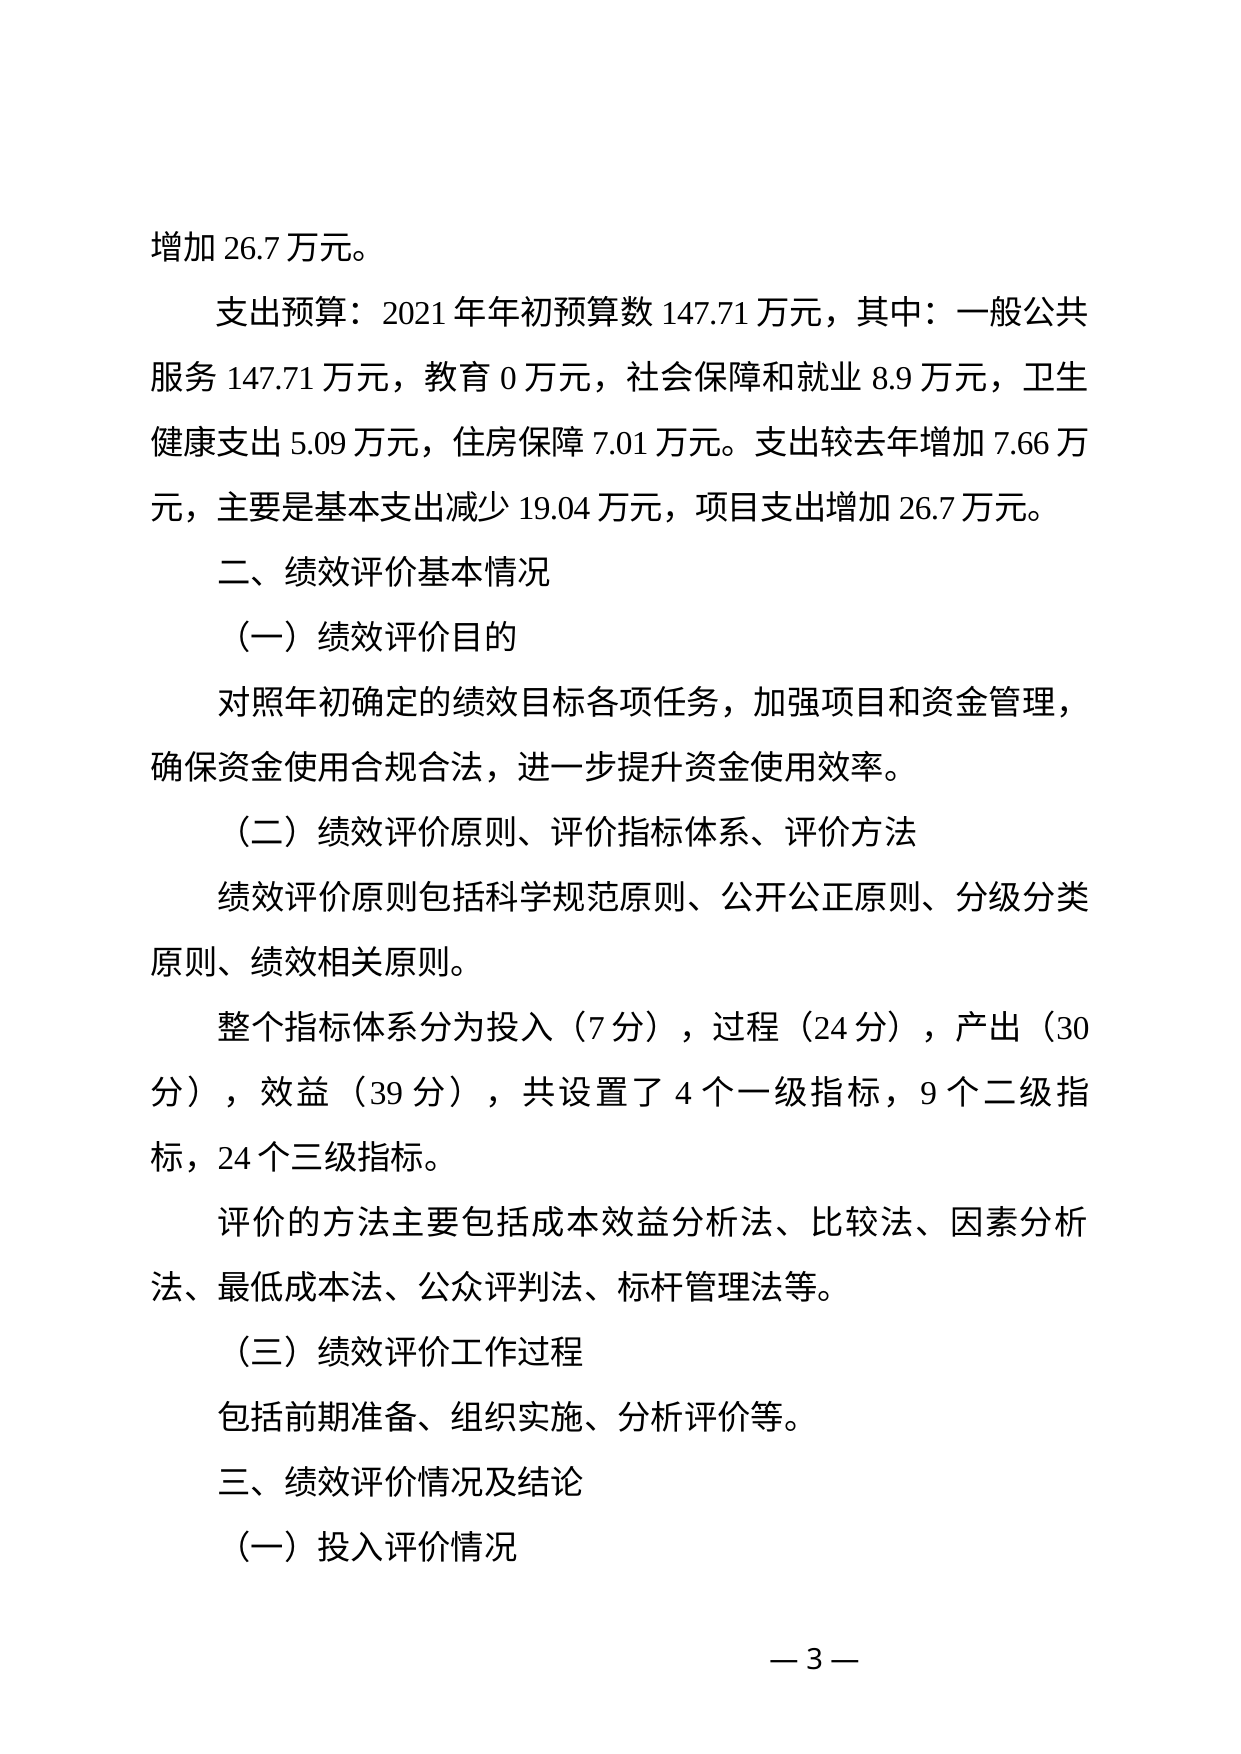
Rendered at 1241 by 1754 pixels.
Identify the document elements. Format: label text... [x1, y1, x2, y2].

text 包括前期准备、组织实施、分析评价等。 [151, 1382, 1089, 1447]
text （一）绩效评价目的 [151, 602, 1089, 667]
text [151, 212, 1089, 277]
text 二、绩效评价基本情况 [151, 537, 1089, 602]
text （一）投入评价情况 [151, 1512, 1089, 1577]
text （三）绩效评价工作过程 [151, 1317, 1089, 1382]
text （二）绩效评价原则、评价指标体系、评价方法 [151, 797, 1089, 862]
text 整个指标体系分为投入（7分），过程（24分），产出（30分），效益（39分），共设置了4个一级指标，9个二级指标，24个三级指标。 [151, 992, 1089, 1187]
text 三、绩效评价情况及结论 [151, 1447, 1089, 1512]
text 对照年初确定的绩效目标各项任务，加强项目和资金管理，确保资金使用合规合法，进一步提升资金使用效率。 [151, 667, 1089, 797]
text 评价的方法主要包括成本效益分析法、比较法、因素分析法、最低成本法、公众评判法、标杆管理法等。 [151, 1187, 1089, 1317]
text 绩效评价原则包括科学规范原则、公开公正原则、分级分类原则、绩效相关原则。 [151, 862, 1089, 992]
text 支出预算：2021年年初预算数147.71万元，其中：一般公共服务147.71万元，教育0万元，社会保障和就业8.9万元，卫生健康支出5.09万元，住房保障7.01万元。支出较去年增加7.66万元，主要是基本支出减少19.04万元，项目支出增加26.7万元。 [151, 277, 1089, 537]
